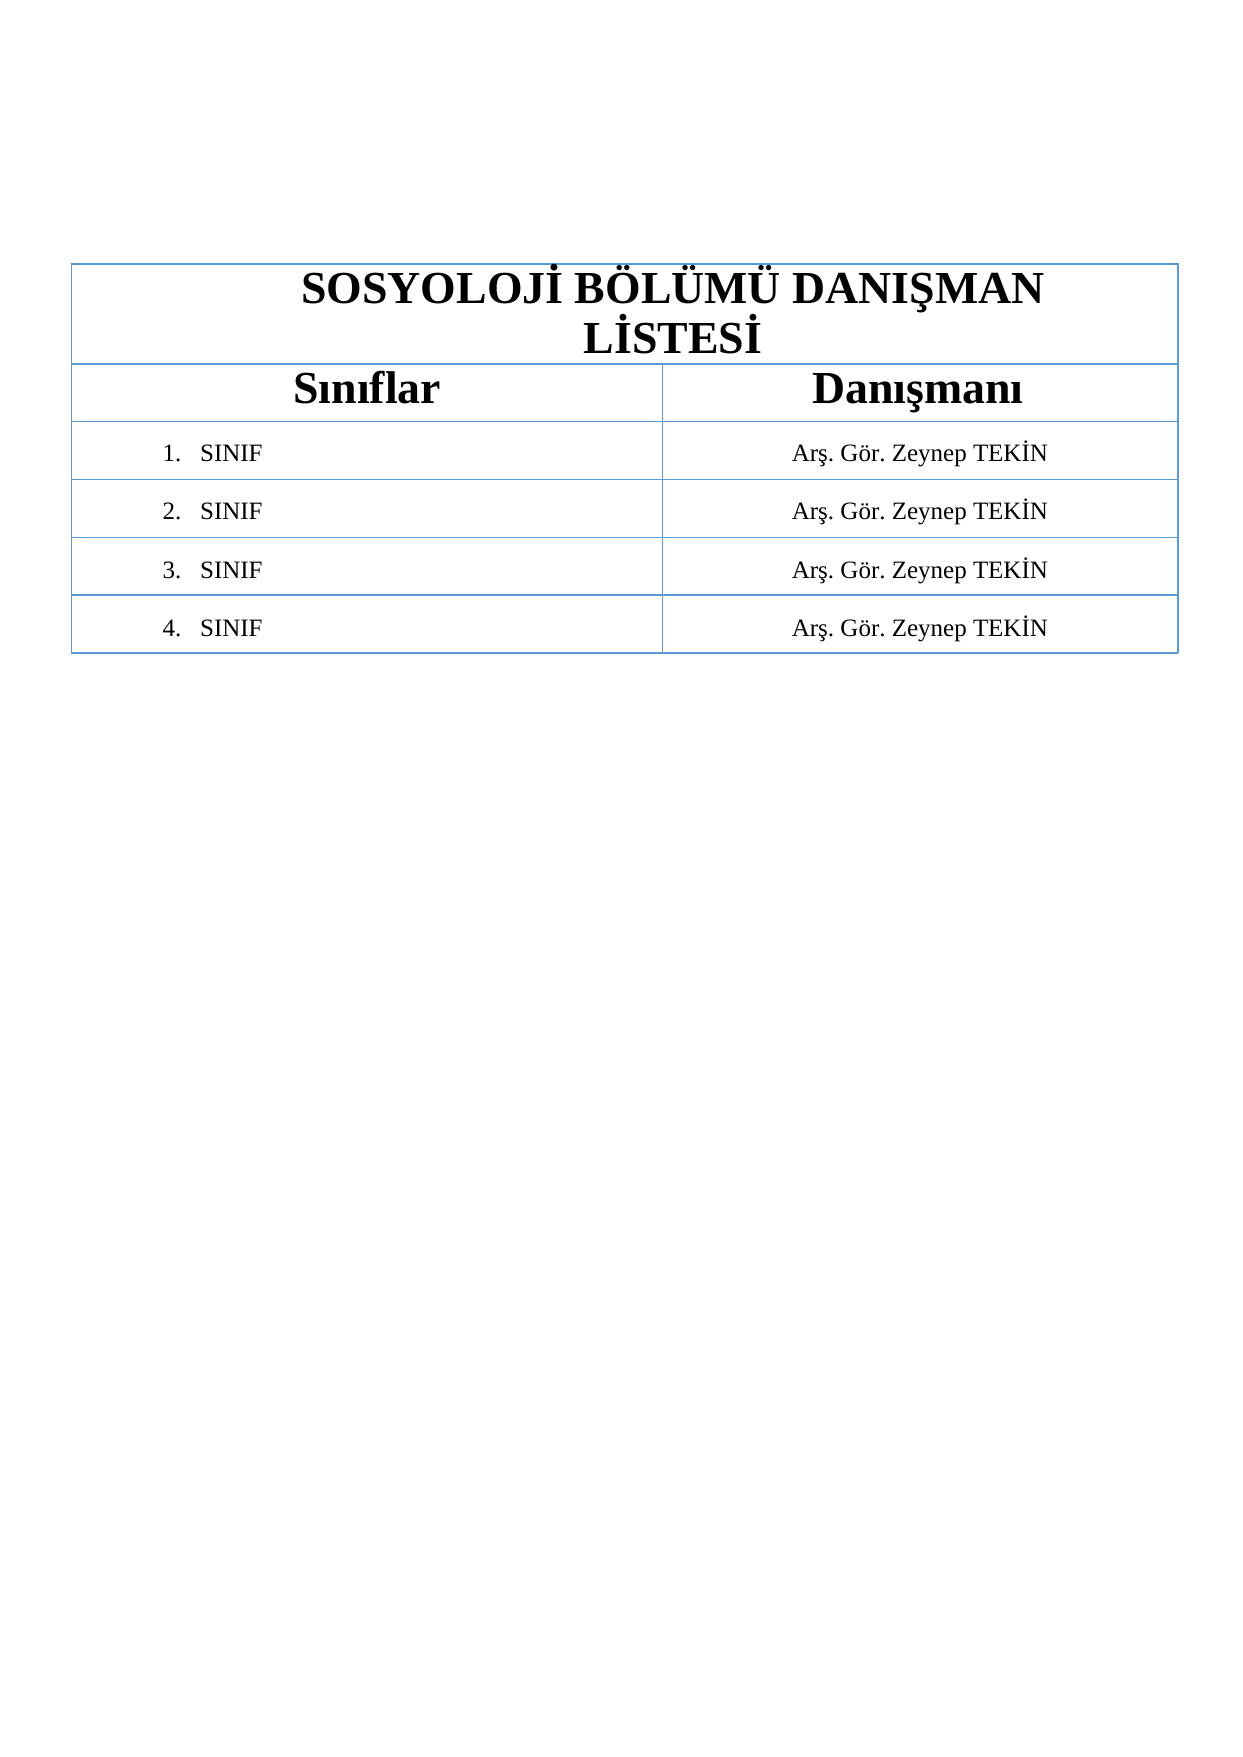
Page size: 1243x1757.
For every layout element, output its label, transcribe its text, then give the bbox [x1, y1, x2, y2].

table_cell SINIF [72, 480, 662, 537]
table_cell SINIF [72, 422, 662, 479]
table_cell Sınıflar [72, 365, 662, 421]
table_cell Arş. Gör. Zeynep TEKİN [663, 480, 1177, 537]
table_cell Arş. Gör. Zeynep TEKİN [663, 596, 1177, 652]
table_cell Danışmanı [663, 365, 1177, 421]
table_cell SINIF [72, 596, 662, 652]
table_cell Arş. Gör. Zeynep TEKİN [663, 422, 1177, 479]
table_header SOSYOLOJİ BÖLÜMÜ DANIŞMAN LİSTESİ [72, 265, 1177, 363]
table_cell SINIF [72, 538, 662, 594]
table_cell Arş. Gör. Zeynep TEKİN [663, 538, 1177, 594]
